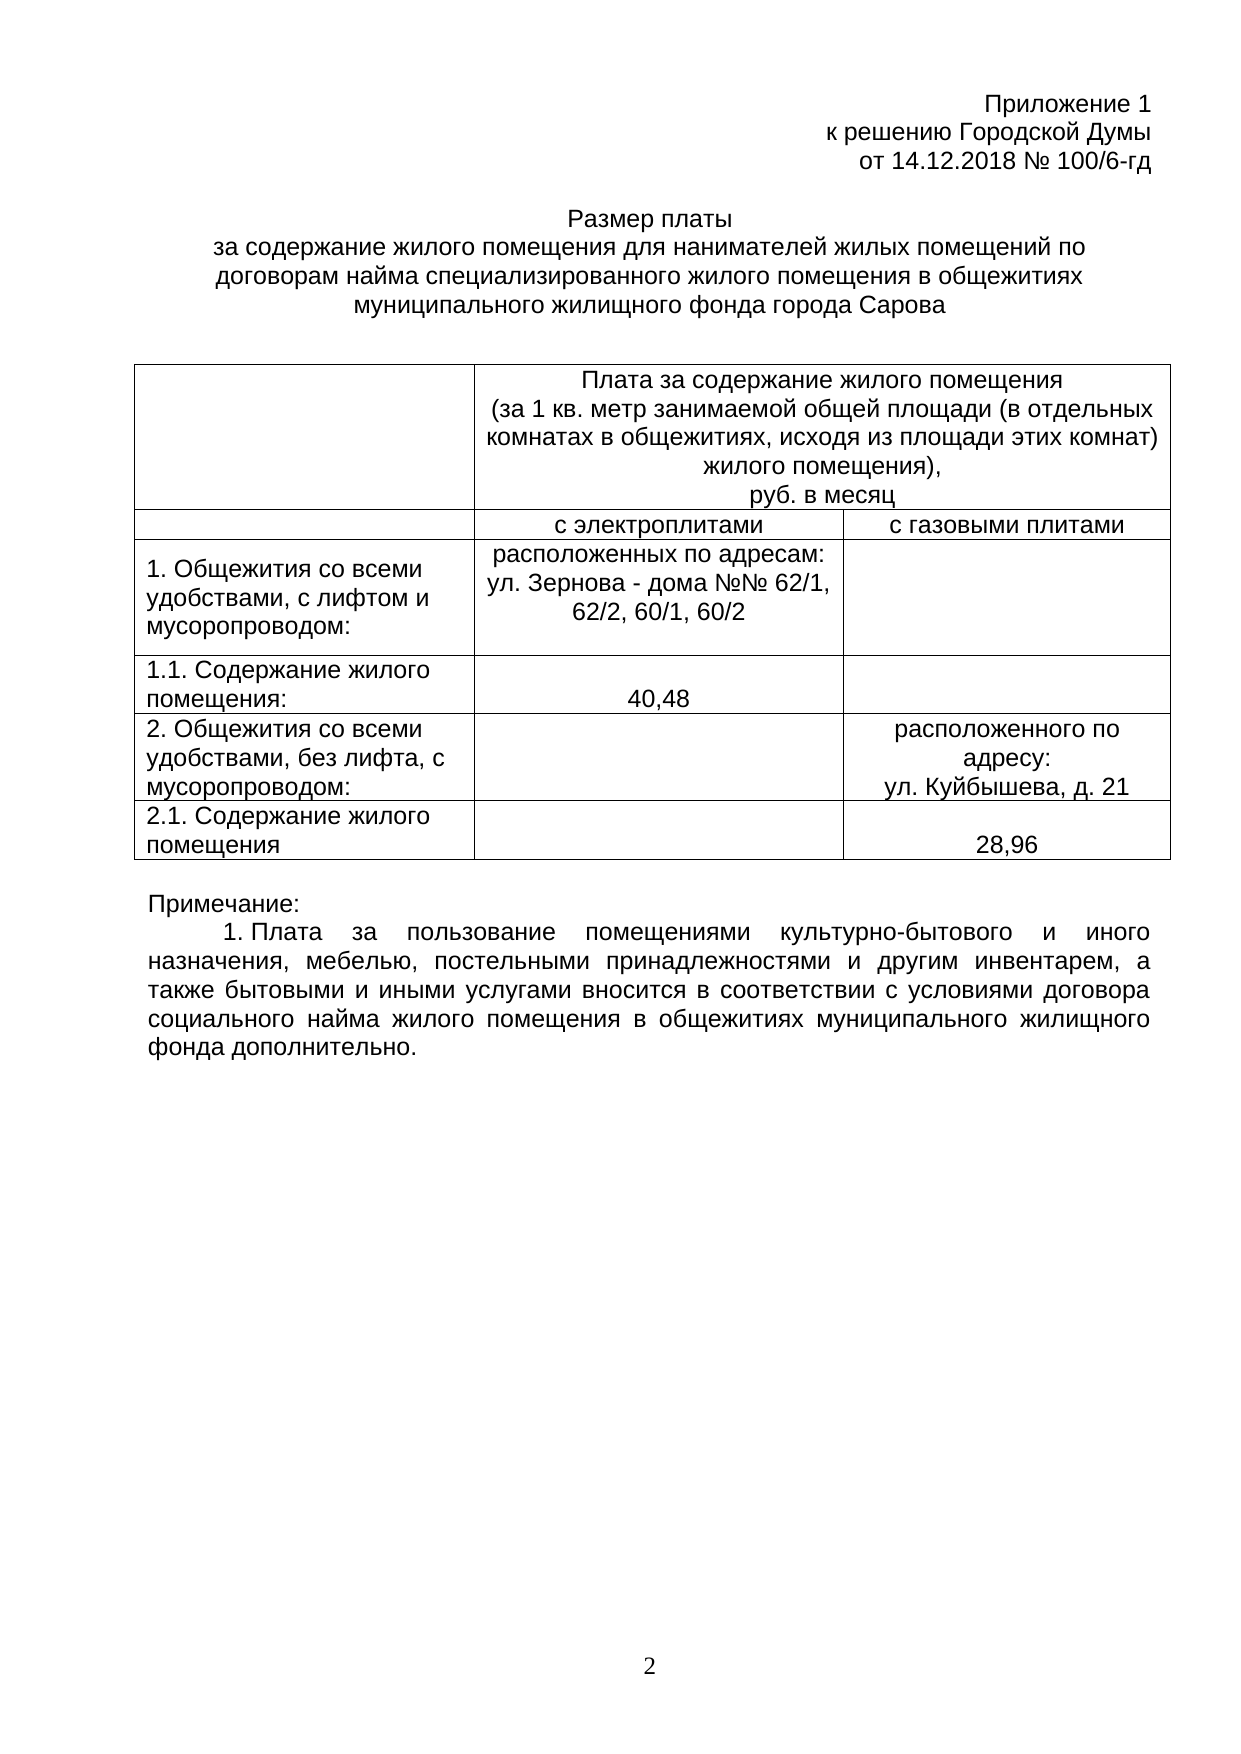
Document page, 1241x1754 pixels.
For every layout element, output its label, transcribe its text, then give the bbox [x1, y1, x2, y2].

table_cell расположенных по адресам: ул. Зернова - дома №№ 62/1, 62/2, 60/1, 60/2 [475, 540, 843, 654]
text 1. Плата за пользование помещениями культурно-бытового и иного назначения, мебелью, постельными принадлежностями и другим инвентарем, а также бытовыми и иными услугами вносится в соответствии с условиями договора социального найма жилого помещения в общежитиях муниципального жилищного фонда дополнительно. [148, 917, 1152, 1061]
table_cell расположенного по адресу: ул. Куйбышева, д. 21 [844, 714, 1170, 800]
table_cell с газовыми плитами [844, 510, 1170, 538]
text Примечание: [148, 889, 1152, 917]
text Приложение 1 [148, 89, 1152, 117]
text от 14.12.2018 № 100/6-гд [148, 146, 1152, 175]
table_cell [475, 801, 843, 859]
table_cell [475, 714, 843, 800]
table_cell 2. Общежития со всеми удобствами, без лифта, с мусоропроводом: [135, 714, 474, 800]
table_header Плата за содержание жилого помещения (за занимаемой общей площади (в отдельных комнатах в общежитиях, исходя из площади этих комнат) жилого помещения), руб. в месяц [475, 365, 1170, 509]
table_cell 2.1. Содержание жилого помещения [135, 801, 474, 859]
text за содержание жилого помещения для нанимателей жилых помещений по договорам найма специализированного жилого помещения в общежитиях муниципального жилищного фонда города Сарова [148, 232, 1152, 319]
text к решению Городской Думы [148, 117, 1152, 146]
table_cell [844, 540, 1170, 654]
table_cell [844, 656, 1170, 713]
table_cell 40,48 [475, 656, 843, 713]
table_cell 28,96 [844, 801, 1170, 859]
table_cell 1.1. Содержание жилого помещения: [135, 656, 474, 713]
table_cell [135, 510, 474, 538]
table_cell с электроплитами [475, 510, 843, 538]
table_header [135, 365, 474, 509]
table_cell 1. Общежития со всеми удобствами, с лифтом и мусоропроводом: [135, 540, 474, 654]
text Размер платы [148, 204, 1152, 232]
